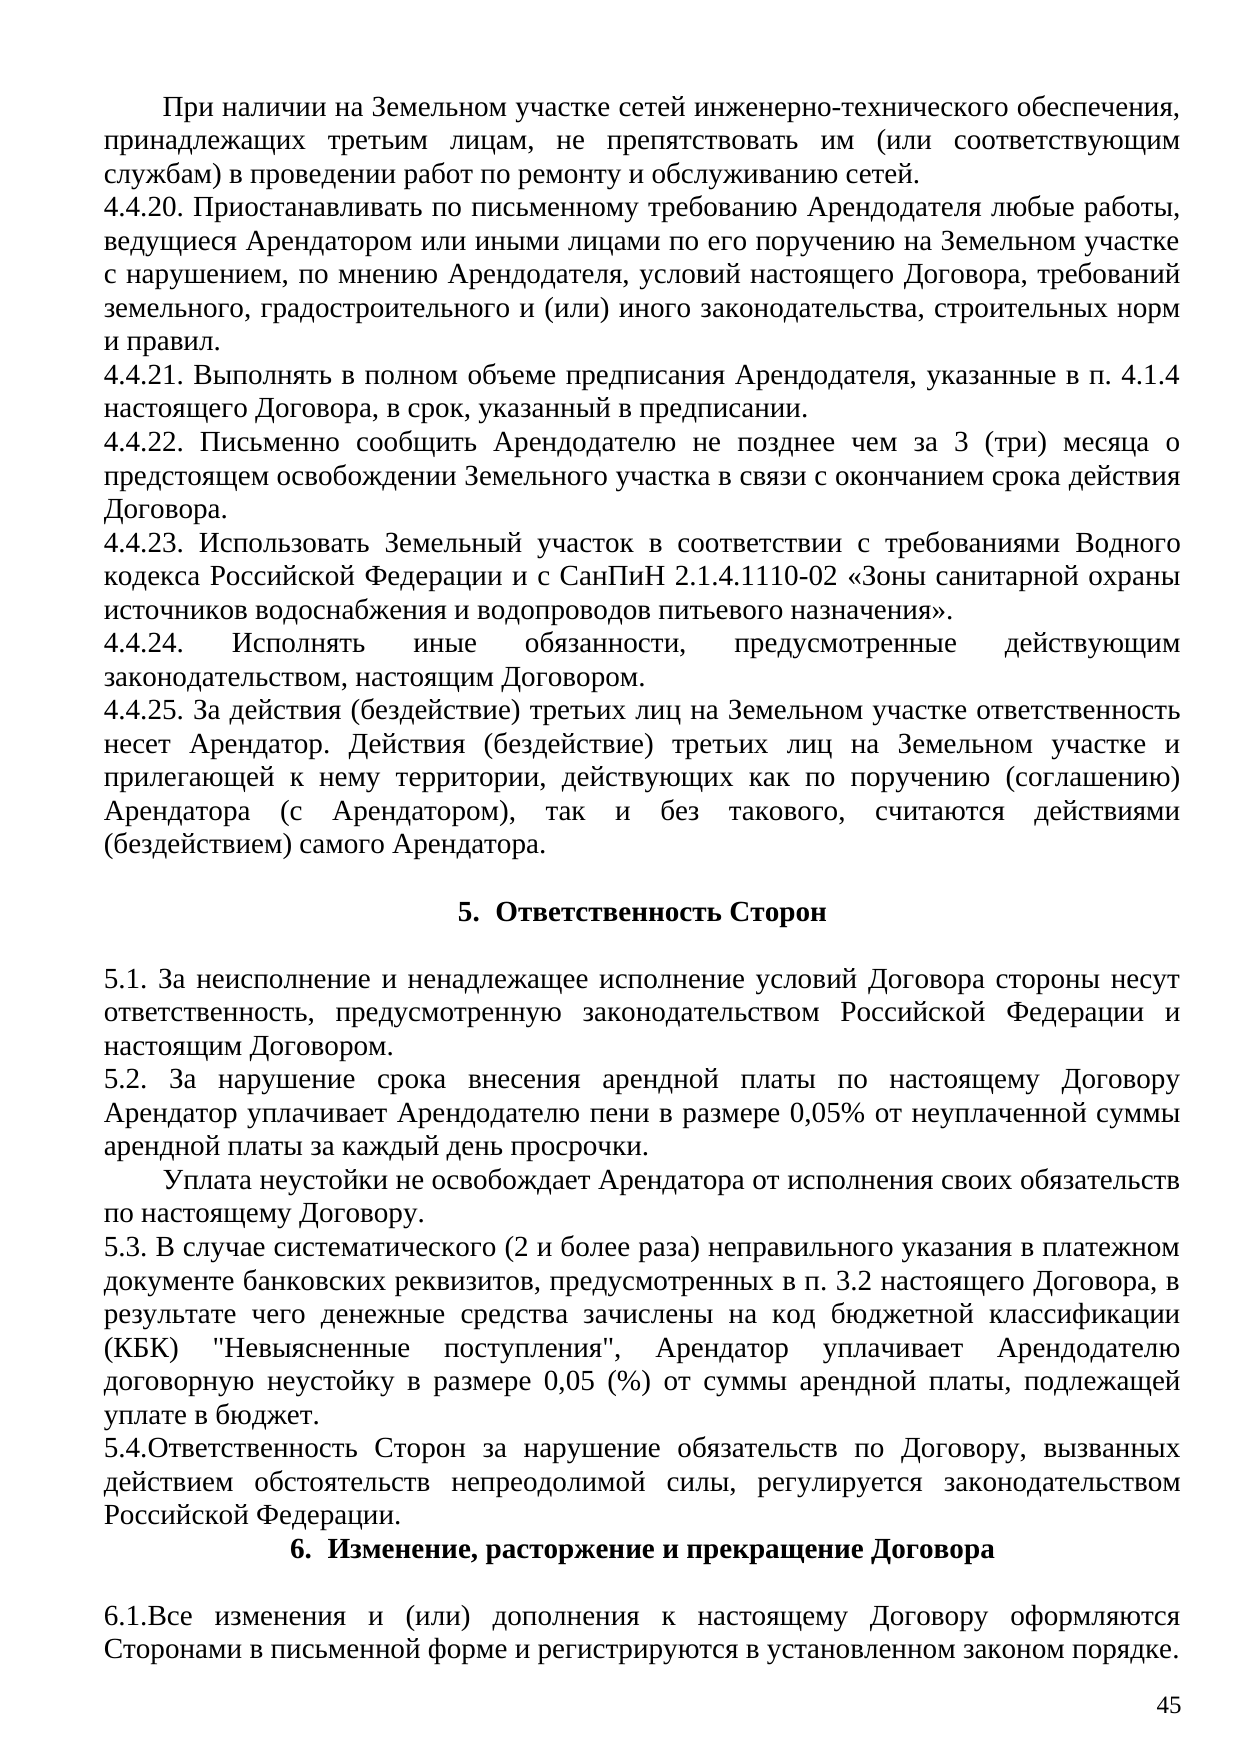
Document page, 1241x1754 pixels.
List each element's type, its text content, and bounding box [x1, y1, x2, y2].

list Ответственность Сторон [103, 894, 1181, 927]
text 5.1. За неисполнение и ненадлежащее исполнение условий Договора стороны несут ответственность, предусмотренную законодательством Российской Федерации и настоящим Договором. [103, 961, 1181, 1061]
list Изменение, расторжение и прекращение Договора [103, 1531, 1181, 1564]
text Уплата неустойки не освобождает Арендатора от исполнения своих обязательств по настоящему Договору. [103, 1162, 1181, 1229]
text 6.1.Все изменения и (или) дополнения к настоящему Договору оформляются Сторонами в письменной форме и регистрируются в установленном законом порядке. [103, 1598, 1181, 1665]
text 4.4.25. За действия (бездействие) третьих лиц на Земельном участке ответственность несет Арендатор. Действия (бездействие) третьих лиц на Земельном участке и прилегающей к нему территории, действующих как по поручению (соглашению) Арендатора (с Арендатором), так и без такового, считаются действиями (бездействием) самого Арендатора. [103, 692, 1181, 860]
text При наличии на Земельном участке сетей инженерно-технического обеспечения, принадлежащих третьим лицам, не препятствовать им (или соответствующим службам) в проведении работ по ремонту и обслуживанию сетей. [103, 89, 1181, 189]
text 5.4.Ответственность Сторон за нарушение обязательств по Договору, вызванных действием обстоятельств непреодолимой силы, регулируется законодательством Российской Федерации. [103, 1430, 1181, 1531]
text 4.4.24. Исполнять иные обязанности, предусмотренные действующим законодательством, настоящим Договором. [103, 625, 1181, 692]
text 5.3. В случае систематического (2 и более раза) неправильного указания в платежном документе банковских реквизитов, предусмотренных в п. 3.2 настоящего Договора, в результате чего денежные средства зачислены на код бюджетной классификации (КБК) "Невыясненные поступления", Арендатор уплачивает Арендодателю договорную неустойку в размере 0,05 (%) от суммы арендной платы, подлежащей уплате в бюджет. [103, 1229, 1181, 1430]
text 4.4.21. Выполнять в полном объеме предписания Арендодателя, указанные в п. 4.1.4 настоящего Договора, в срок, указанный в предписании. [103, 357, 1181, 424]
list 4.4.23. Использовать Земельный участок в соответствии с требованиями Водного кодекса Российской Федерации и с СанПиН 2.1.4.1110-02 «Зоны санитарной охраны источников водоснабжения и водопроводов питьевого назначения». [103, 525, 1181, 625]
text 5.2. За нарушение срока внесения арендной платы по настоящему Договору Арендатор уплачивает Арендодателю пени в размере 0,05% от неуплаченной суммы арендной платы за каждый день просрочки. [103, 1061, 1181, 1162]
text 4.4.22. Письменно сообщить Арендодателю не позднее чем за 3 (три) месяца о предстоящем освобождении Земельного участка в связи с окончанием срока действия Договора. [103, 424, 1181, 525]
text 4.4.20. Приостанавливать по письменному требованию Арендодателя любые работы, ведущиеся Арендатором или иными лицами по его поручению на Земельном участке с нарушением, по мнению Арендодателя, условий настоящего Договора, требований земельного, градостроительного и (или) иного законодательства, строительных норм и правил. [103, 189, 1181, 357]
